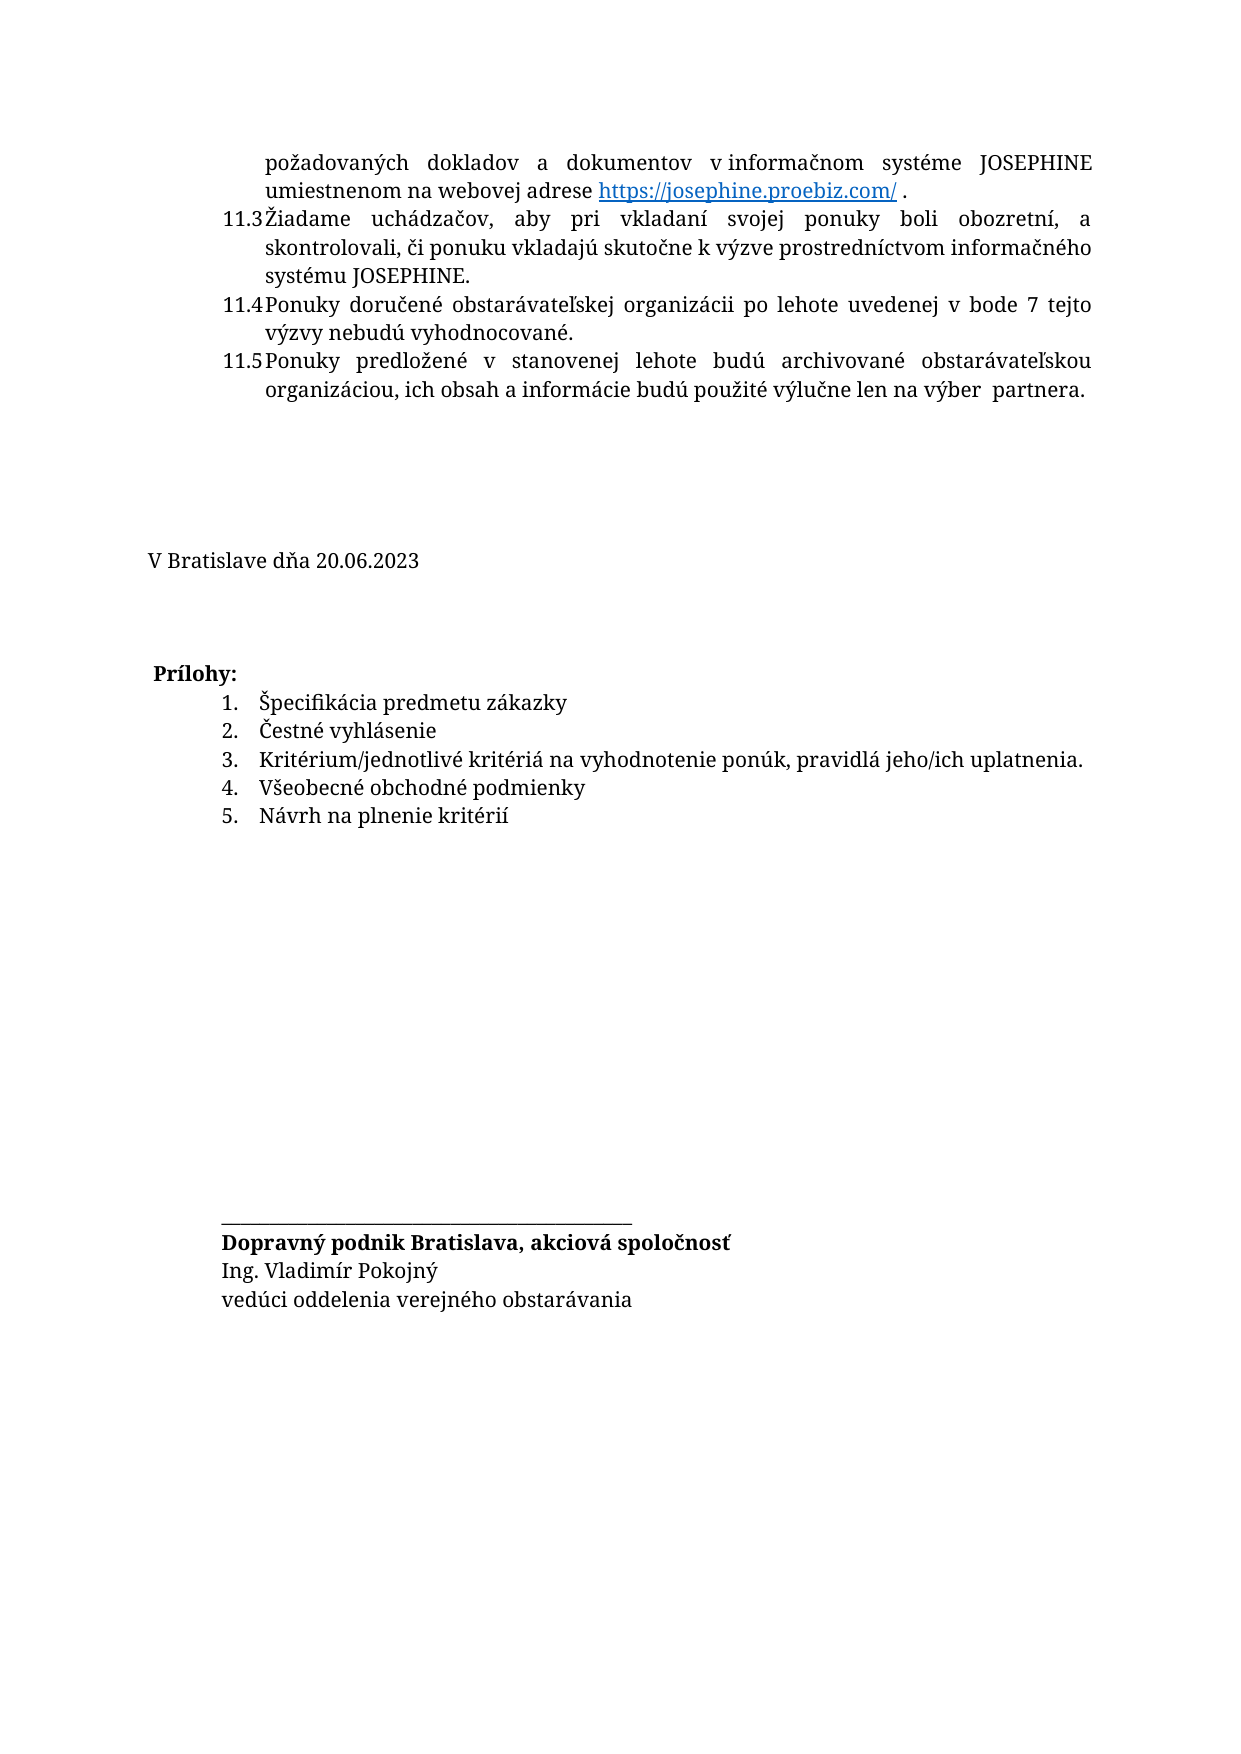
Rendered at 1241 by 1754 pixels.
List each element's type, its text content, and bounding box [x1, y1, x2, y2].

list Špecifikácia predmetu zákazky [221, 688, 1093, 716]
list Kritérium/jednotlivé kritériá na vyhodnotenie ponúk, pravidlá jeho/ich uplatnenia. [221, 745, 1093, 773]
text ___________________________________________ [148, 1200, 1093, 1228]
list Čestné vyhlásenie [221, 716, 1093, 745]
list Žiadame uchádzačov, aby pri vkladaní svojej ponuky boli obozretní, a skontrolovali, či ponuku vkladajú skutočne k výzve prostredníctvom informačného systému Josephine. [223, 204, 1093, 290]
list Návrh na plnenie kritérií [221, 802, 1093, 830]
text Dopravný podnik Bratislava, akciová spoločnosť [148, 1228, 1093, 1257]
list Ponuky doručené obstarávateľskej organizácii po lehote uvedenej v bode 7 tejto výzvy nebudú vyhodnocované. [223, 290, 1093, 347]
list Ponuky predložené v stanovenej lehote budú archivované obstarávateľskou organizáciou, ich obsah a informácie budú použité výlučne len na výber partnera. [223, 347, 1093, 403]
text V Bratislave dňa 20.06.2023 [148, 546, 1093, 574]
text Prílohy: [148, 659, 1093, 688]
text vedúci oddelenia verejného obstarávania [148, 1285, 1093, 1313]
list Všeobecné obchodné podmienky [221, 773, 1093, 802]
text Ing. Vladimír Pokojný [148, 1257, 1093, 1285]
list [223, 148, 1093, 204]
